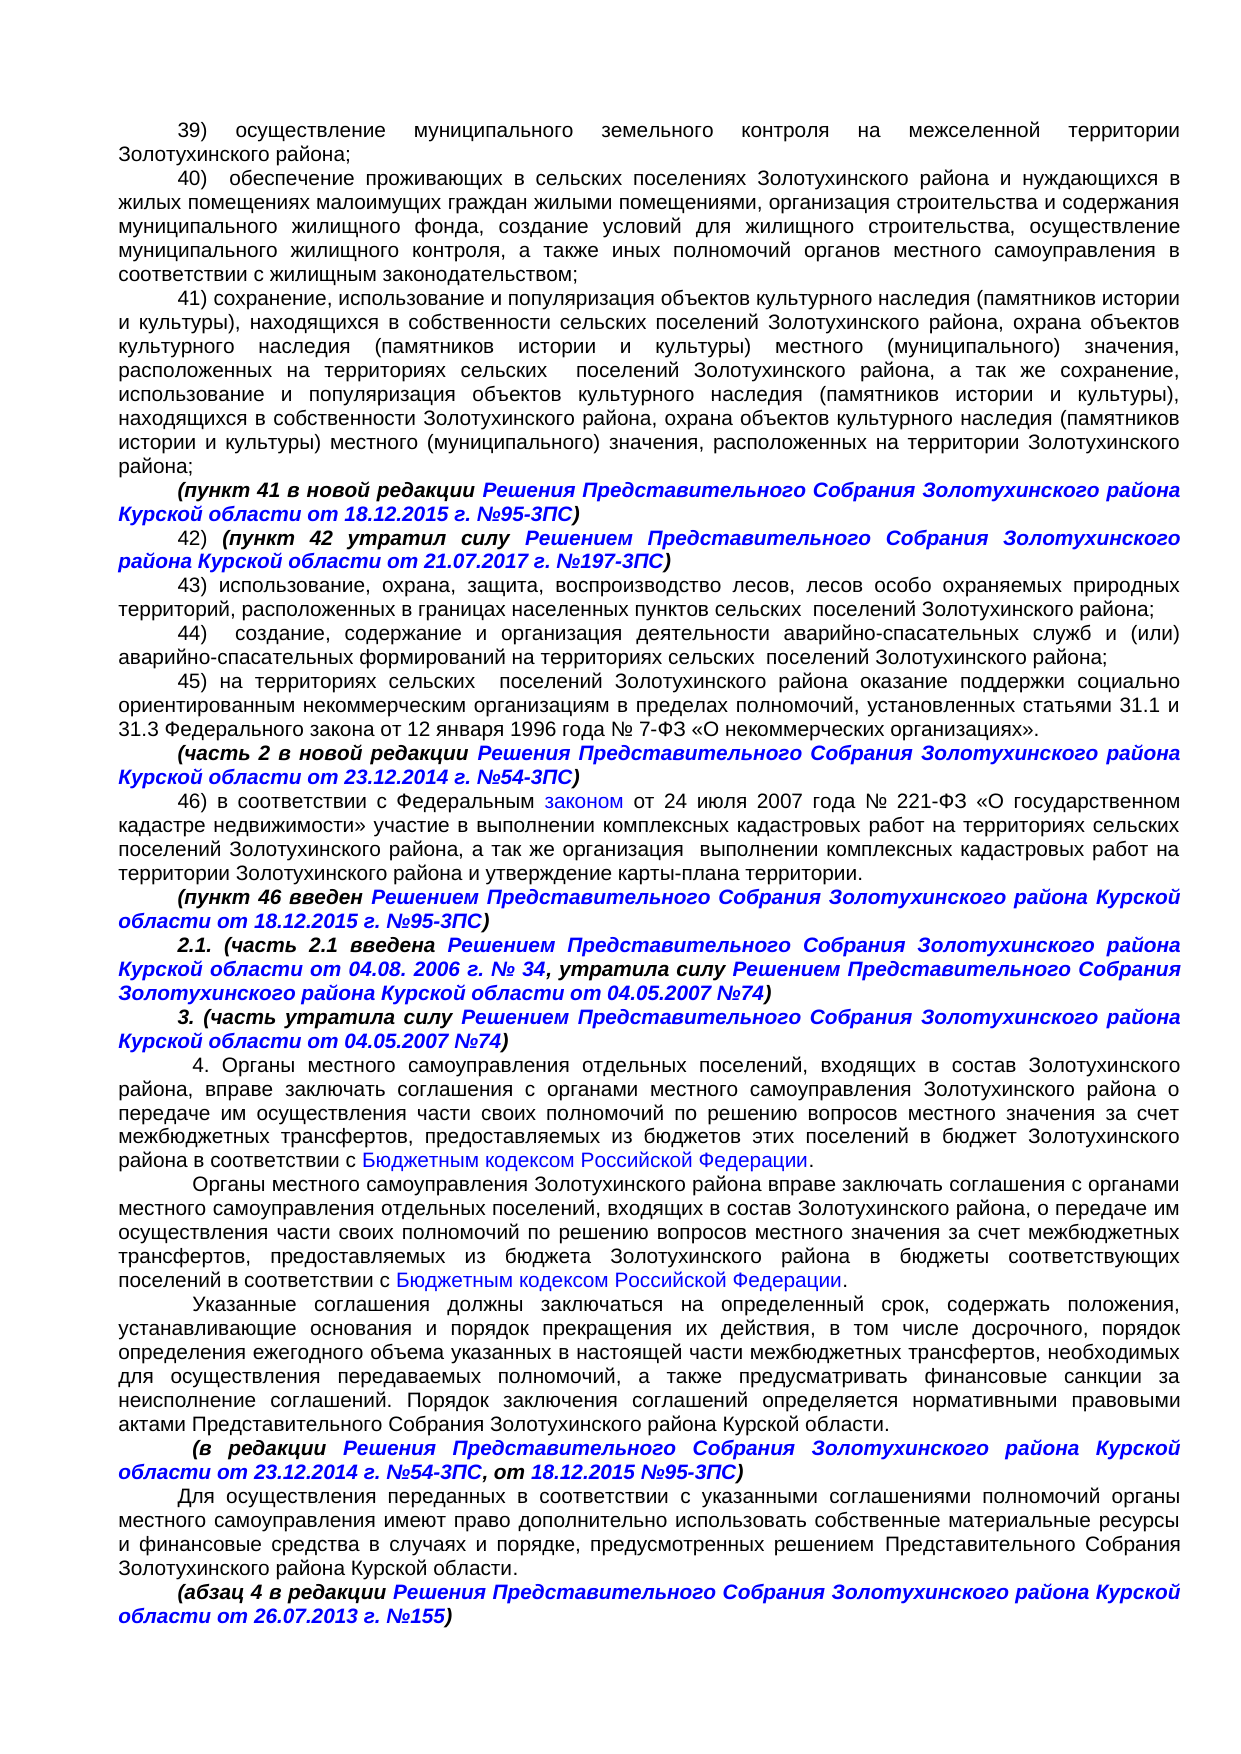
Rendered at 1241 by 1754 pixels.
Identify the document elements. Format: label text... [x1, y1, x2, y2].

text (пункт 41 в новой редакции Решения Представительного Собрания Золотухинского района Курской области от 18.12.2015 г. №95-3ПС) [118, 477, 1181, 525]
text 4. Органы местного самоуправления отдельных поселений, входящих в состав Золотухинского района, вправе заключать соглашения с органами местного самоуправления Золотухинского района о передаче им осуществления части своих полномочий по решению вопросов местного значения за счет межбюджетных трансфертов, предоставляемых из бюджетов этих поселений в бюджет Золотухинского района в соответствии с Бюджетным кодексом Российской Федерации. [118, 1052, 1181, 1172]
text (абзац 4 в редакции Решения Представительного Собрания Золотухинского района Курской области от 26.07.2013 г. №155) [118, 1579, 1181, 1627]
text 40) обеспечение проживающих в сельских поселениях Золотухинского района и нуждающихся в жилых помещениях малоимущих граждан жилыми помещениями, организация строительства и содержания муниципального жилищного фонда, создание условий для жилищного строительства, осуществление муниципального жилищного контроля, а также иных полномочий органов местного самоуправления в соответствии с жилищным законодательством; [118, 166, 1181, 286]
text 44) создание, содержание и организация деятельности аварийно-спасательных служб и (или) аварийно-спасательных формирований на территориях сельских поселений Золотухинского района; [118, 621, 1181, 669]
text 3. (часть утратила силу Решением Представительного Собрания Золотухинского района Курской области от 04.05.2007 №74) [118, 1004, 1181, 1052]
text 2.1. (часть 2.1 введена Решением Представительного Собрания Золотухинского района Курской области от 04.08. 2006 г. № 34, утратила силу Решением Представительного Собрания Золотухинского района Курской области от 04.05.2007 №74) [118, 933, 1181, 1004]
text 45) на территориях сельских поселений Золотухинского района оказание поддержки социально ориентированным некоммерческим организациям в пределах полномочий, установленных статьями 31.1 и 31.3 Федерального закона от 12 января 1996 года № 7-ФЗ «О некоммерческих организациях». [118, 669, 1181, 741]
text Указанные соглашения должны заключаться на определенный срок, содержать положения, устанавливающие основания и порядок прекращения их действия, в том числе досрочного, порядок определения ежегодного объема указанных в настоящей части межбюджетных трансфертов, необходимых для осуществления передаваемых полномочий, а также предусматривать финансовые санкции за неисполнение соглашений. Порядок заключения соглашений определяется нормативными правовыми актами Представительного Собрания Золотухинского района Курской области. [118, 1292, 1181, 1436]
text 41) сохранение, использование и популяризация объектов культурного наследия (памятников истории и культуры), находящихся в собственности сельских поселений Золотухинского района, охрана объектов культурного наследия (памятников истории и культуры) местного (муниципального) значения, расположенных на территориях сельских поселений Золотухинского района, а так же сохранение, использование и популяризация объектов культурного наследия (памятников истории и культуры), находящихся в собственности Золотухинского района, охрана объектов культурного наследия (памятников истории и культуры) местного (муниципального) значения, расположенных на территории Золотухинского района; [118, 286, 1181, 477]
text 46) в соответствии с Федеральным законом от 24 июля 2007 года № 221-ФЗ «О государственном кадастре недвижимости» участие в выполнении комплексных кадастровых работ на территориях сельских поселений Золотухинского района, а так же организация выполнении комплексных кадастровых работ на территории Золотухинского района и утверждение карты-плана территории. [118, 789, 1181, 885]
text (часть 2 в новой редакции Решения Представительного Собрания Золотухинского района Курской области от 23.12.2014 г. №54-3ПС) [118, 741, 1181, 789]
text 39) осуществление муниципального земельного контроля на межселенной территории Золотухинского района; [118, 118, 1181, 166]
text 42) (пункт 42 утратил силу Решением Представительного Собрания Золотухинского района Курской области от 21.07.2017 г. №197-3ПС) [118, 525, 1181, 573]
text Для осуществления переданных в соответствии с указанными соглашениями полномочий органы местного самоуправления имеют право дополнительно использовать собственные материальные ресурсы и финансовые средства в случаях и порядке, предусмотренных решением Представительного Собрания Золотухинского района Курской области. [118, 1484, 1181, 1579]
text 43) использование, охрана, защита, воспроизводство лесов, лесов особо охраняемых природных территорий, расположенных в границах населенных пунктов сельских поселений Золотухинского района; [118, 573, 1181, 621]
text (пункт 46 введен Решением Представительного Собрания Золотухинского района Курской области от 18.12.2015 г. №95-3ПС) [118, 885, 1181, 933]
text Органы местного самоуправления Золотухинского района вправе заключать соглашения с органами местного самоуправления отдельных поселений, входящих в состав Золотухинского района, о передаче им осуществления части своих полномочий по решению вопросов местного значения за счет межбюджетных трансфертов, предоставляемых из бюджета Золотухинского района в бюджеты соответствующих поселений в соответствии с Бюджетным кодексом Российской Федерации. [118, 1172, 1181, 1292]
text (в редакции Решения Представительного Собрания Золотухинского района Курской области от 23.12.2014 г. №54-3ПС, от 18.12.2015 №95-3ПС) [118, 1436, 1181, 1484]
